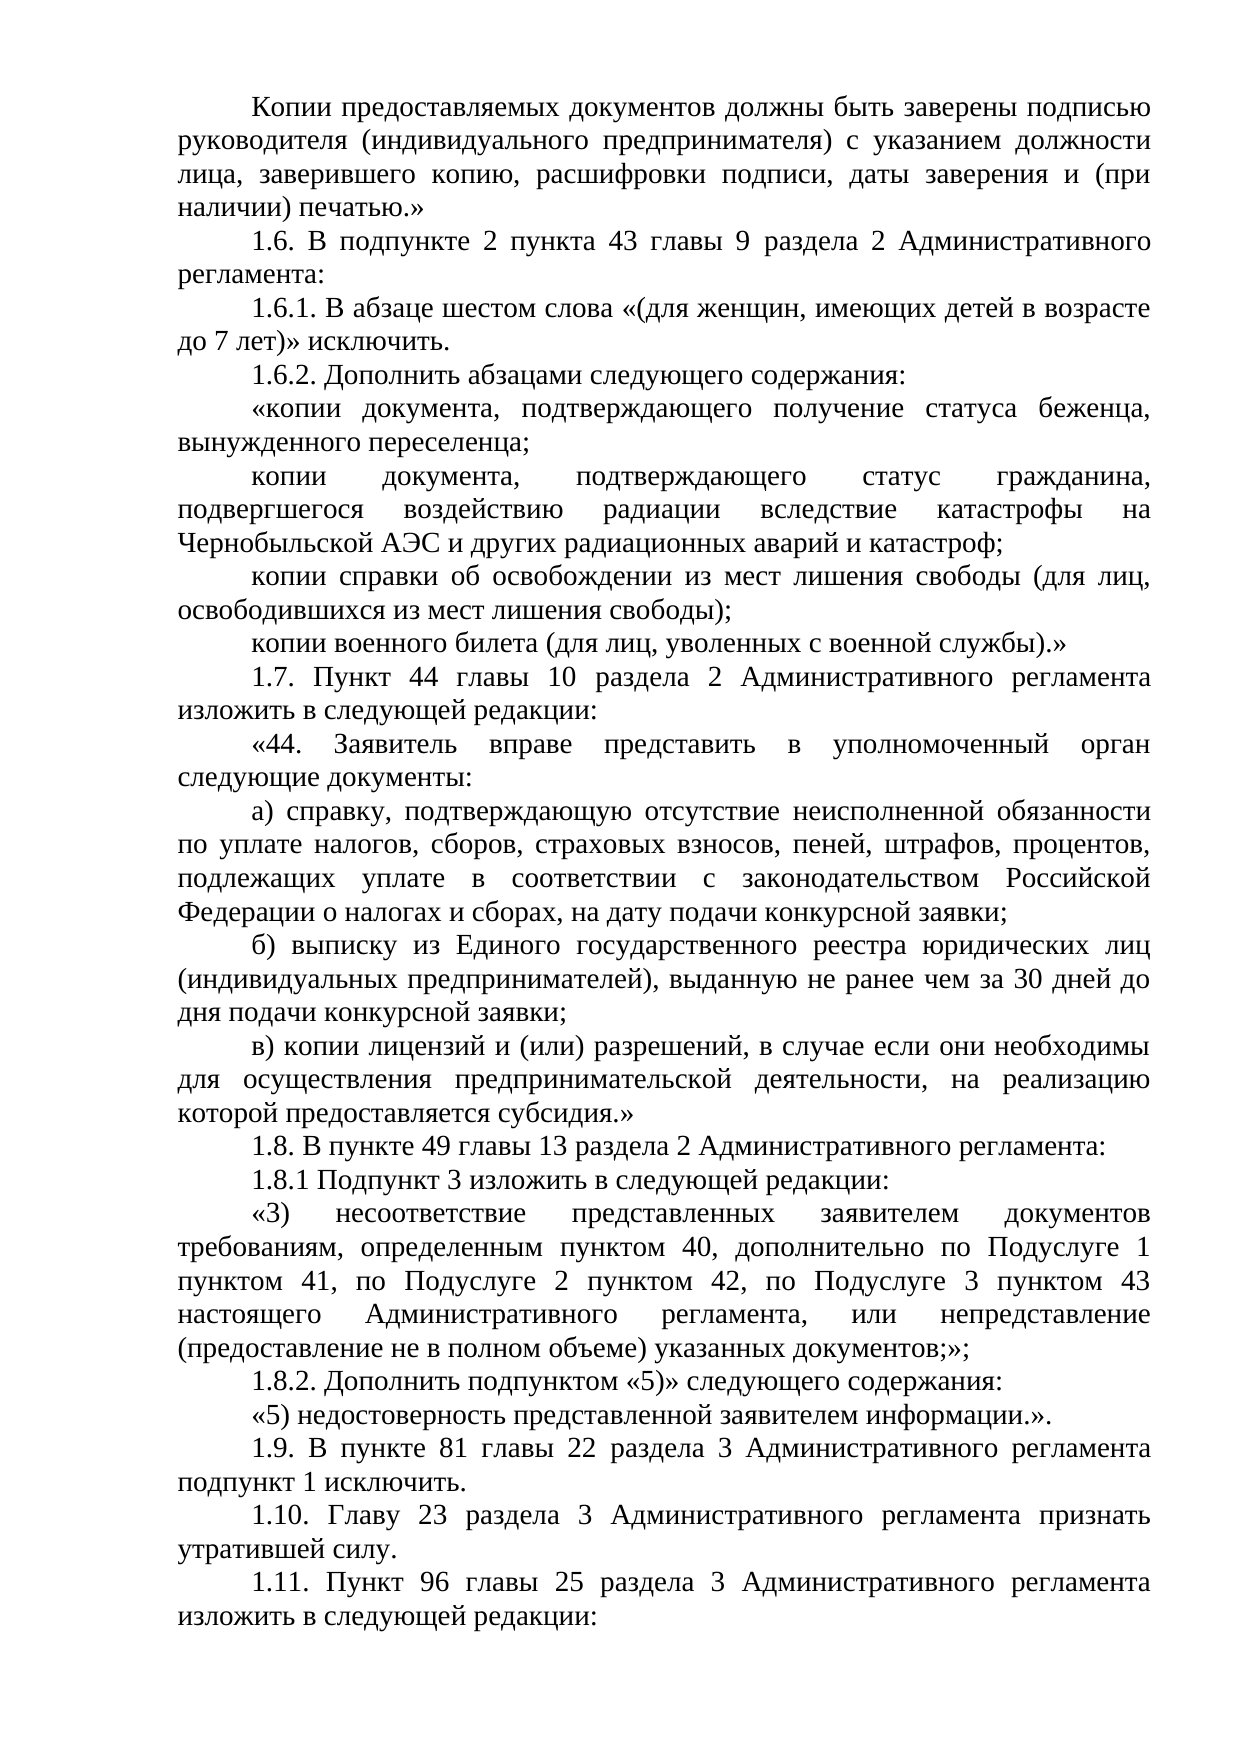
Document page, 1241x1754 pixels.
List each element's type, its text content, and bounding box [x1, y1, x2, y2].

text «копии документа, подтверждающего получение статуса беженца, вынужденного переселенца; [177, 391, 1152, 458]
text копии документа, подтверждающего статус гражданина, подвергшегося воздействию радиации вследствие катастрофы на Чернобыльской АЭС и других радиационных аварий и катастроф; [177, 458, 1152, 558]
text «5) недостоверность представленной заявителем информации.». [177, 1397, 1152, 1430]
text 1.6. В подпункте 2 пункта 43 главы 9 раздела 2 Административного регламента: [177, 223, 1152, 290]
text 1.8.2. Дополнить подпунктом «5)» следующего содержания: [177, 1363, 1152, 1397]
text 1.10. Главу 23 раздела 3 Административного регламента признать утратившей силу. [177, 1497, 1152, 1564]
text копии военного билета (для лиц, уволенных с военной службы).» [177, 625, 1152, 659]
text 1.6.1. В абзаце шестом слова «(для женщин, имеющих детей в возрасте до 7 лет)» исключить. [177, 290, 1152, 357]
text в) копии лицензий и (или) разрешений, в случае если они необходимы для осуществления предпринимательской деятельности, на реализацию которой предоставляется субсидия.» [177, 1028, 1152, 1128]
text 1.8.1 Подпункт 3 изложить в следующей редакции: [177, 1162, 1152, 1196]
text а) справку, подтверждающую отсутствие неисполненной обязанности по уплате налогов, сборов, страховых взносов, пеней, штрафов, процентов, подлежащих уплате в соответствии с законодательством Российской Федерации о налогах и сборах, на дату подачи конкурсной заявки; [177, 793, 1152, 927]
text 1.7. Пункт 44 главы 10 раздела 2 Административного регламента изложить в следующей редакции: [177, 659, 1152, 726]
text Копии предоставляемых документов должны быть заверены подписью руководителя (индивидуального предпринимателя) с указанием должности лица, заверившего копию, расшифровки подписи, даты заверения и (при наличии) печатью.» [177, 89, 1152, 223]
text 1.11. Пункт 96 главы 25 раздела 3 Административного регламента изложить в следующей редакции: [177, 1564, 1152, 1632]
list «3) несоответствие представленных заявителем документов требованиям, определенным пунктом 40, дополнительно по Подуслуге 1 пунктом 41, по Подуслуге 2 пунктом 42, по Подуслуге 3 пунктом 43 настоящего Административного регламента, или непредставление (предоставление не в полном объеме) указанных документов;»; [177, 1196, 1152, 1363]
text 1.6.2. Дополнить абзацами следующего содержания: [177, 357, 1152, 391]
text б) выписку из Единого государственного реестра юридических лиц (индивидуальных предпринимателей), выданную не ранее чем за 30 дней до дня подачи конкурсной заявки; [177, 927, 1152, 1028]
text 1.9. В пункте 81 главы 22 раздела 3 Административного регламента подпункт 1 исключить. [177, 1430, 1152, 1497]
text 1.8. В пункте 49 главы 13 раздела 2 Административного регламента: [177, 1128, 1152, 1162]
text копии справки об освобождении из мест лишения свободы (для лиц, освободившихся из мест лишения свободы); [177, 558, 1152, 625]
text «44. Заявитель вправе представить в уполномоченный орган следующие документы: [177, 726, 1152, 793]
